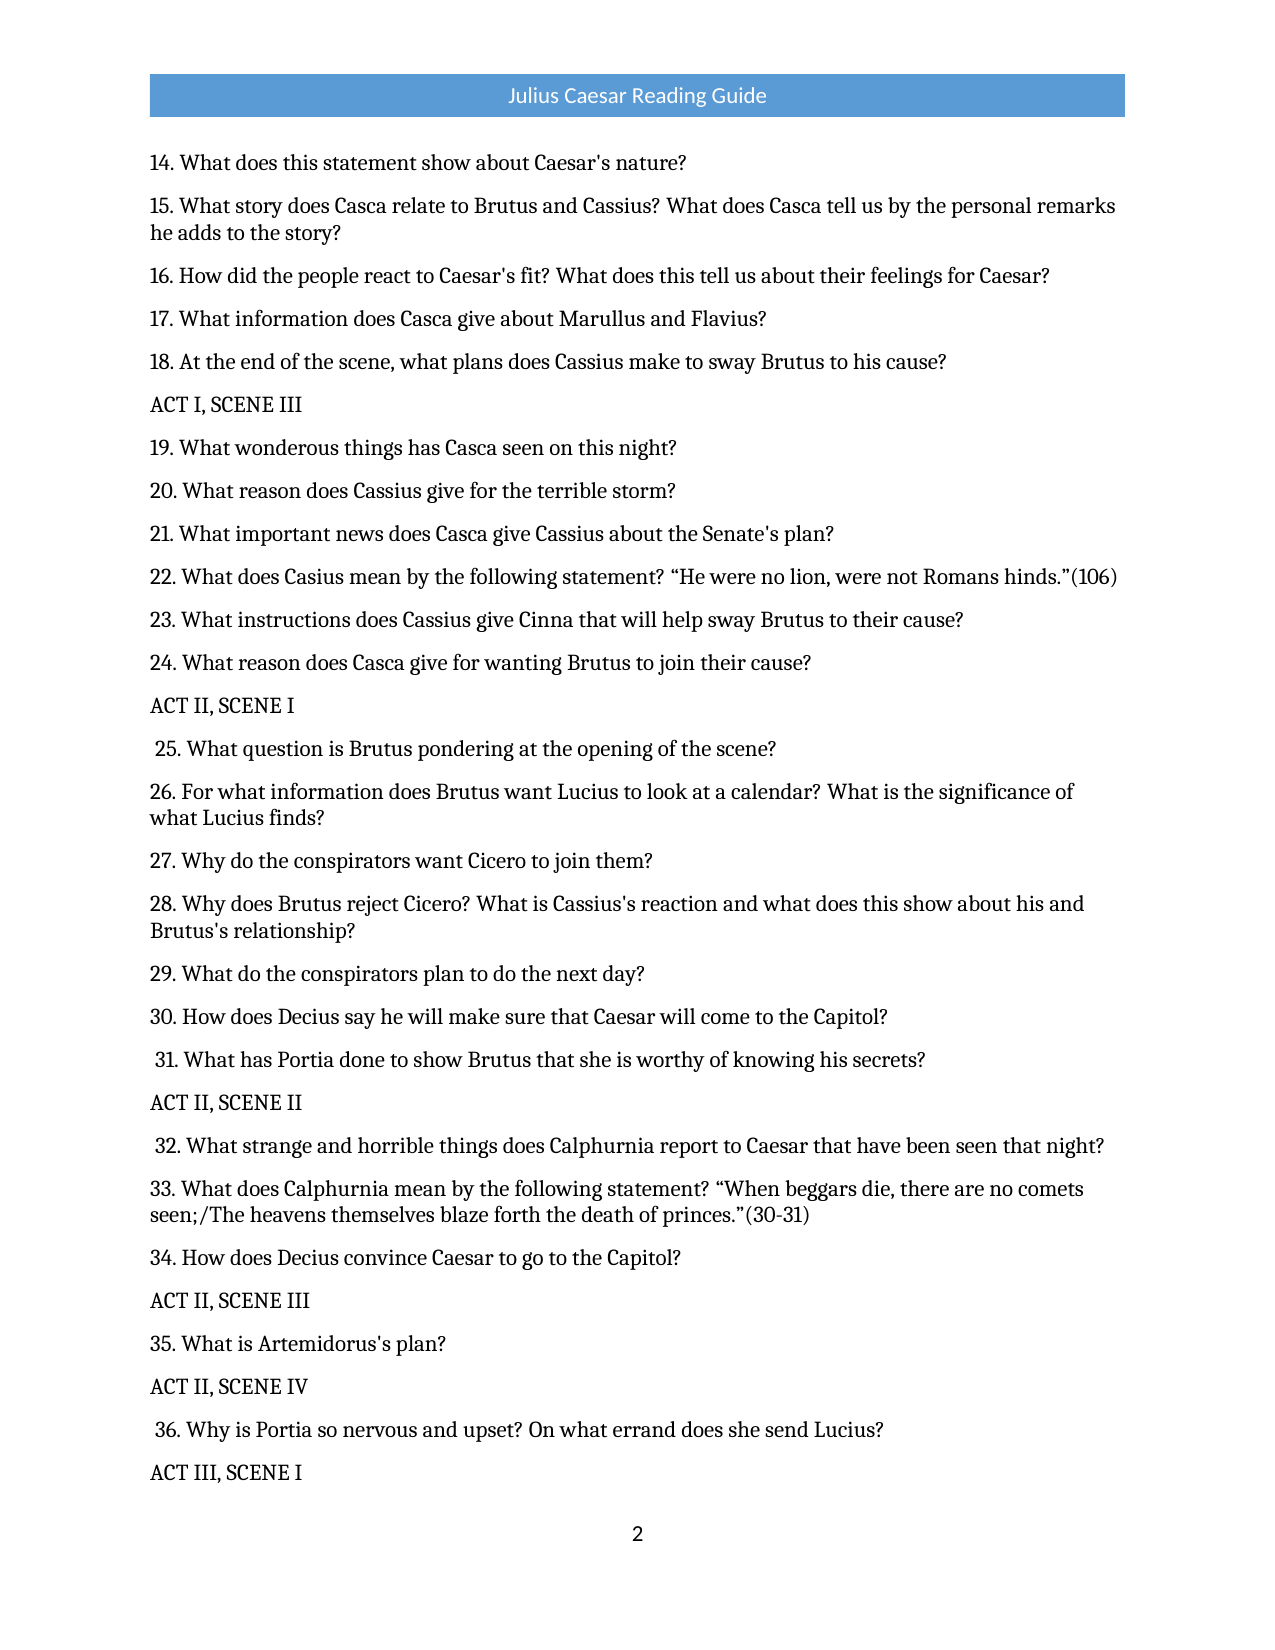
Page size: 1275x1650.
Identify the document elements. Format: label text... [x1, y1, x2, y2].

text 29. What do the conspirators plan to do the next day? [150, 960, 1125, 987]
text 33. What does Calphurnia mean by the following statement? “When beggars die, there are no comets seen;/The heavens themselves blaze forth the death of princes.”(30-31) [150, 1176, 1125, 1228]
text ACT I, SCENE III [150, 391, 1125, 418]
text 20. What reason does Cassius give for the terrible storm? [150, 477, 1125, 504]
text 32. What strange and horrible things does Calphurnia report to Caesar that have been seen that night? [150, 1132, 1125, 1159]
text 36. Why is Portia so nervous and upset? On what errand does she send Lucius? [150, 1417, 1125, 1443]
text 21. What important news does Casca give Cassius about the Senate's plan? [150, 521, 1125, 547]
text 24. What reason does Casca give for wanting Brutus to join their cause? [150, 649, 1125, 676]
text 26. For what information does Brutus want Lucius to look at a calendar? What is the significance of what Lucius finds? [150, 779, 1125, 831]
text 34. How does Decius convince Caesar to go to the Capitol? [150, 1245, 1125, 1271]
text 23. What instructions does Cassius give Cinna that will help sway Brutus to their cause? [150, 607, 1125, 633]
text 18. At the end of the scene, what plans does Cassius make to sway Brutus to his cause? [150, 348, 1125, 375]
text 30. How does Decius say he will make sure that Caesar will come to the Capitol? [150, 1003, 1125, 1030]
text 28. Why does Brutus reject Cicero? What is Cassius's reaction and what does this show about his and Brutus's relationship? [150, 891, 1125, 944]
text ACT II, SCENE III [150, 1288, 1125, 1314]
text 14. What does this statement show about Caesar's nature? [150, 150, 1125, 176]
text 35. What is Artemidorus's plan? [150, 1331, 1125, 1357]
text 16. How did the people react to Caesar's fit? What does this tell us about their feelings for Caesar? [150, 262, 1125, 289]
text 19. What wonderous things has Casca seen on this night? [150, 434, 1125, 461]
text 17. What information does Casca give about Marullus and Flavius? [150, 305, 1125, 332]
text 31. What has Portia done to show Brutus that she is worthy of knowing his secrets? [150, 1046, 1125, 1073]
text 15. What story does Casca relate to Brutus and Cassius? What does Casca tell us by the personal remarks he adds to the story? [150, 193, 1125, 246]
text 27. Why do the conspirators want Cicero to join them? [150, 848, 1125, 874]
text ACT II, SCENE I [150, 693, 1125, 719]
text 25. What question is Brutus pondering at the opening of the scene? [150, 736, 1125, 762]
text 22. What does Casius mean by the following statement? “He were no lion, were not Romans hinds.”(106) [150, 563, 1125, 590]
text ACT III, SCENE I [150, 1460, 1125, 1486]
text ACT II, SCENE IV [150, 1374, 1125, 1400]
text ACT II, SCENE II [150, 1089, 1125, 1116]
